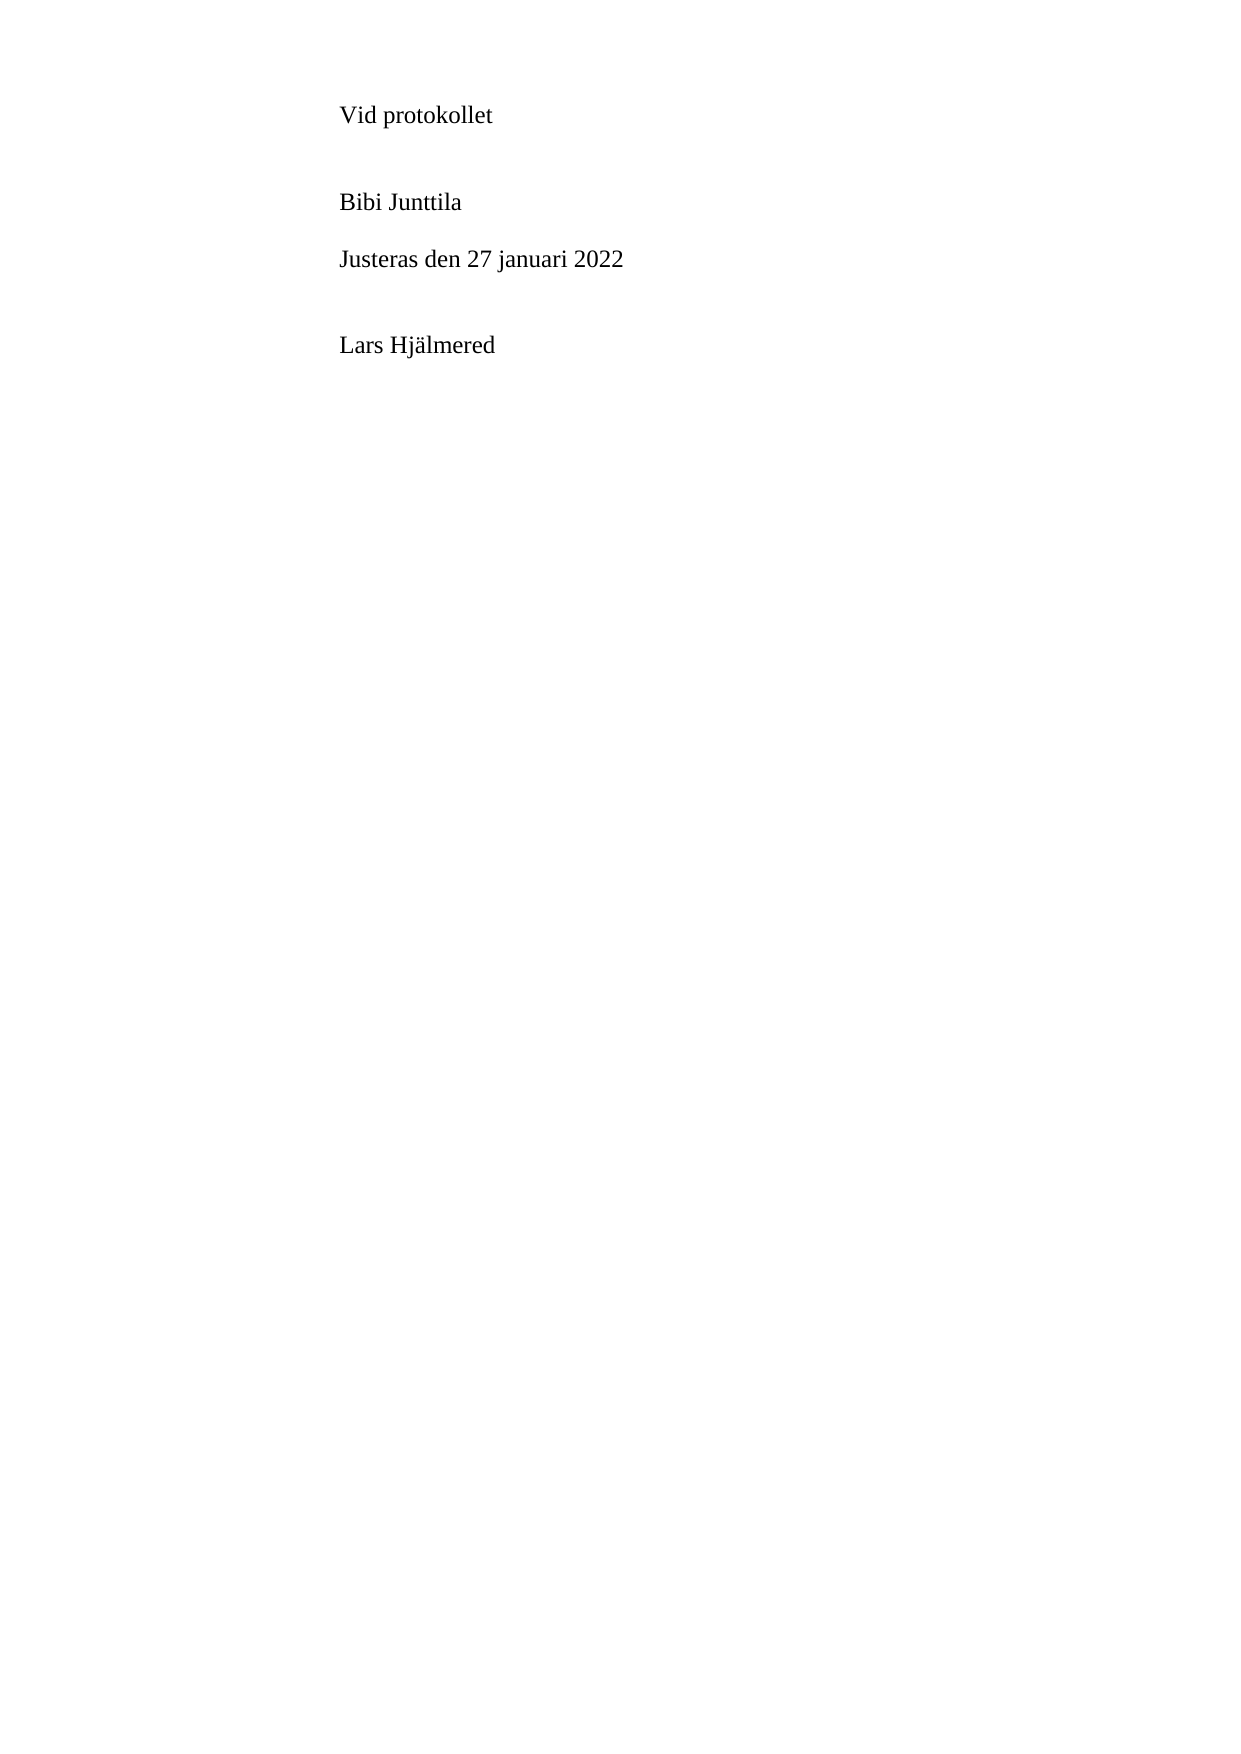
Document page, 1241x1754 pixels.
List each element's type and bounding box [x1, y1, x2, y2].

table_cell [332, 100, 1122, 388]
